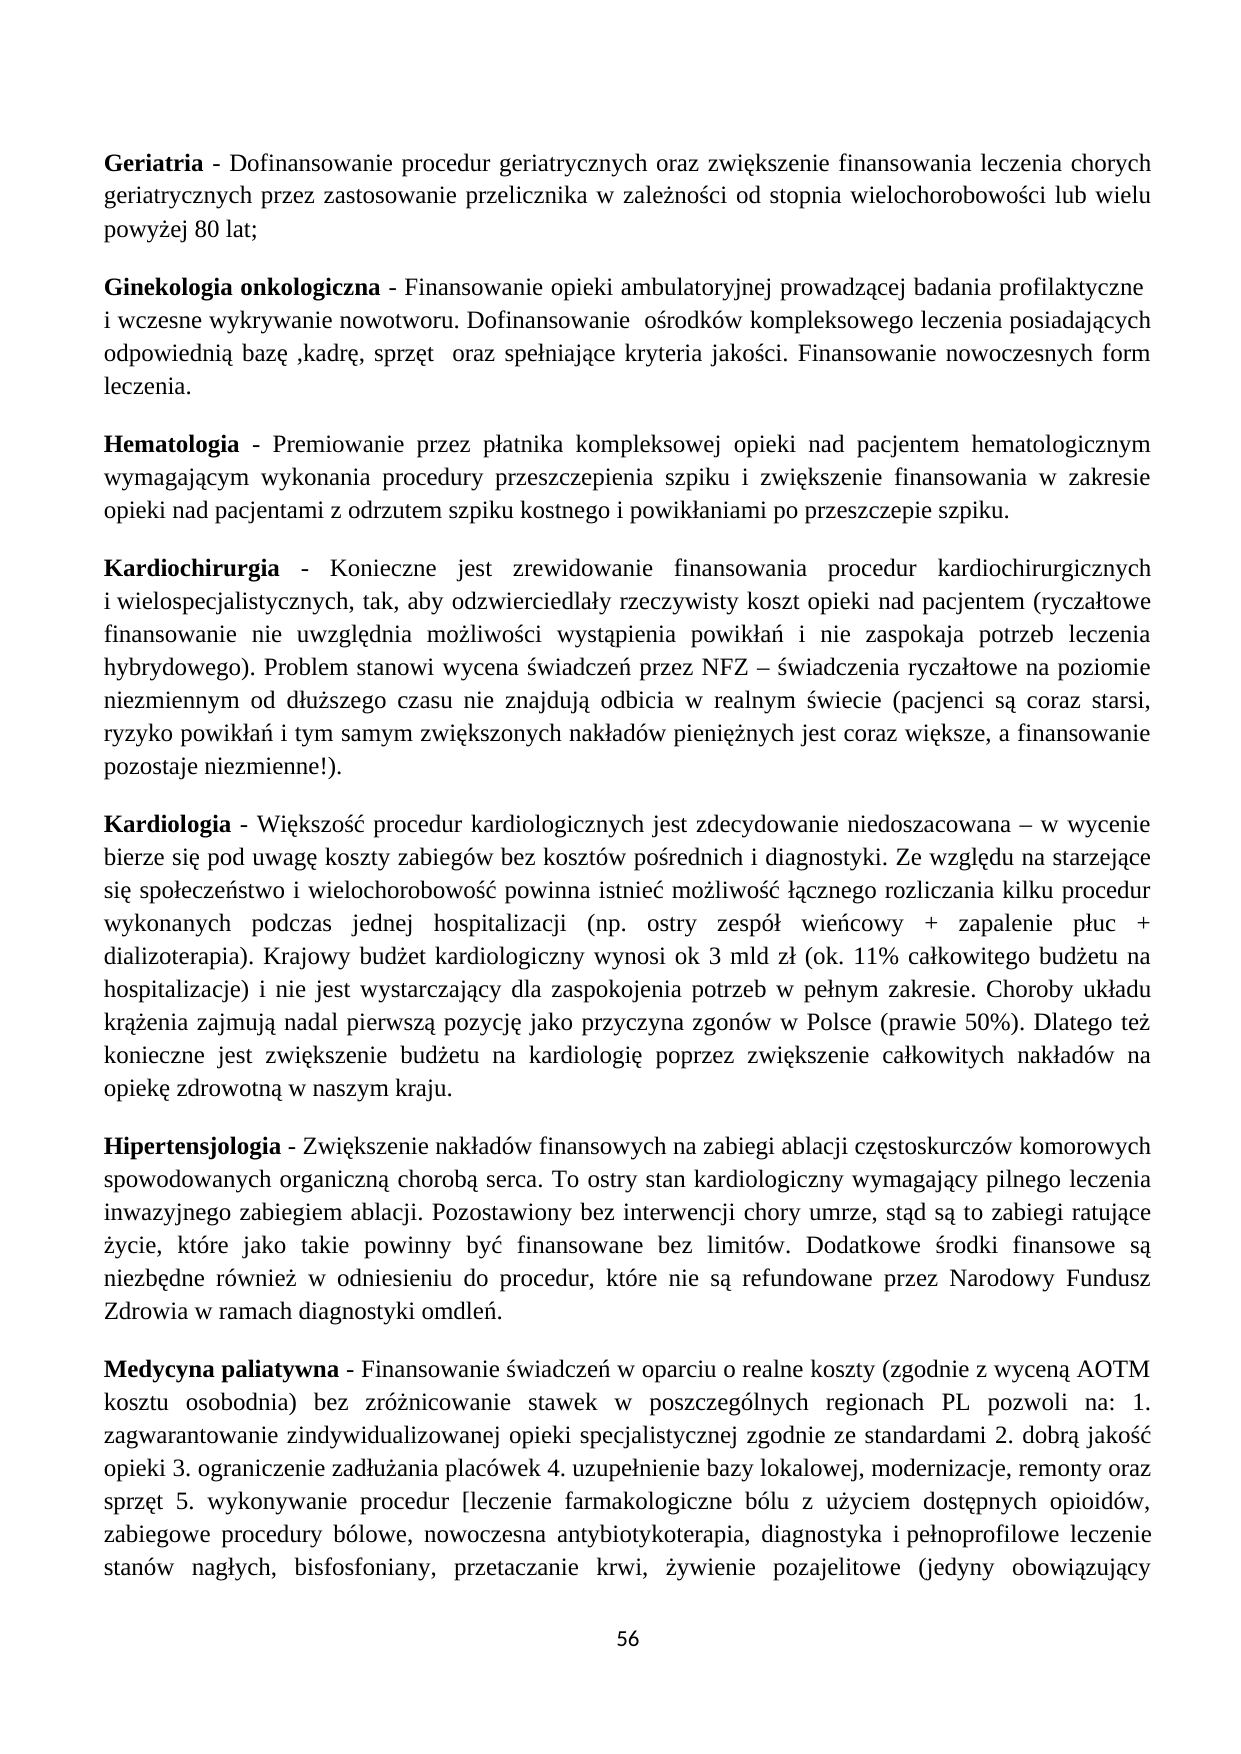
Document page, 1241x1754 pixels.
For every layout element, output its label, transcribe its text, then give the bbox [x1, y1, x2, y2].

text Kardiologia - Większość procedur kardiologicznych jest zdecydowanie niedoszacowana – w wycenie bierze się pod uwagę koszty zabiegów bez kosztów pośrednich i diagnostyki. Ze względu na starzejące się społeczeństwo i wielochorobowość powinna istnieć możliwość łącznego rozliczania kilku procedur wykonanych podczas jednej hospitalizacji (np. ostry zespół wieńcowy + zapalenie płuc + dializoterapia). Krajowy budżet kardiologiczny wynosi ok 3 mld zł (ok. 11% całkowitego budżetu na hospitalizacje) i nie jest wystarczający dla zaspokojenia potrzeb w pełnym zakresie. Choroby układu krążenia zajmują nadal pierwszą pozycję jako przyczyna zgonów w Polsce (prawie 50%). Dlatego też konieczne jest zwiększenie budżetu na kardiologię poprzez zwiększenie całkowitych nakładów na opiekę zdrowotną w naszym kraju. [103, 809, 1152, 1102]
text Ginekologia onkologiczna - Finansowanie opieki ambulatoryjnej prowadzącej badania profilaktyczne i wczesne wykrywanie nowotworu. Dofinansowanie ośrodków kompleksowego leczenia posiadających odpowiednią bazę ,kadrę, sprzęt oraz spełniające kryteria jakości. Finansowanie nowoczesnych form leczenia. [103, 272, 1152, 399]
text Hipertensjologia - Zwiększenie nakładów finansowych na zabiegi ablacji częstoskurczów komorowych spowodowanych organiczną chorobą serca. To ostry stan kardiologiczny wymagający pilnego leczenia inwazyjnego zabiegiem ablacji. Pozostawiony bez interwencji chory umrze, stąd są to zabiegi ratujące życie, które jako takie powinny być finansowane bez limitów. Dodatkowe środki finansowe są niezbędne również w odniesieniu do procedur, które nie są refundowane przez Narodowy Fundusz Zdrowia w ramach diagnostyki omdleń. [103, 1131, 1152, 1325]
text Hematologia - Premiowanie przez płatnika kompleksowej opieki nad pacjentem hematologicznym wymagającym wykonania procedury przeszczepienia szpiku i zwiększenie finansowania w zakresie opieki nad pacjentami z odrzutem szpiku kostnego i powikłaniami po przeszczepie szpiku. [103, 429, 1152, 523]
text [103, 1354, 1152, 1581]
text Geriatria - Dofinansowanie procedur geriatrycznych oraz zwiększenie finansowania leczenia chorych geriatrycznych przez zastosowanie przelicznika w zależności od stopnia wielochorobowości lub wielu powyżej 80 lat; [103, 148, 1152, 242]
text Kardiochirurgia - Konieczne jest zrewidowanie finansowania procedur kardiochirurgicznych i wielospecjalistycznych, tak, aby odzwierciedlały rzeczywisty koszt opieki nad pacjentem (ryczałtowe finansowanie nie uwzględnia możliwości wystąpienia powikłań i nie zaspokaja potrzeb leczenia hybrydowego). Problem stanowi wycena świadczeń przez NFZ – świadczenia ryczałtowe na poziomie niezmiennym od dłuższego czasu nie znajdują odbicia w realnym świecie (pacjenci są coraz starsi, ryzyko powikłań i tym samym zwiększonych nakładów pieniężnych jest coraz większe, a finansowanie pozostaje niezmienne!). [103, 553, 1152, 780]
